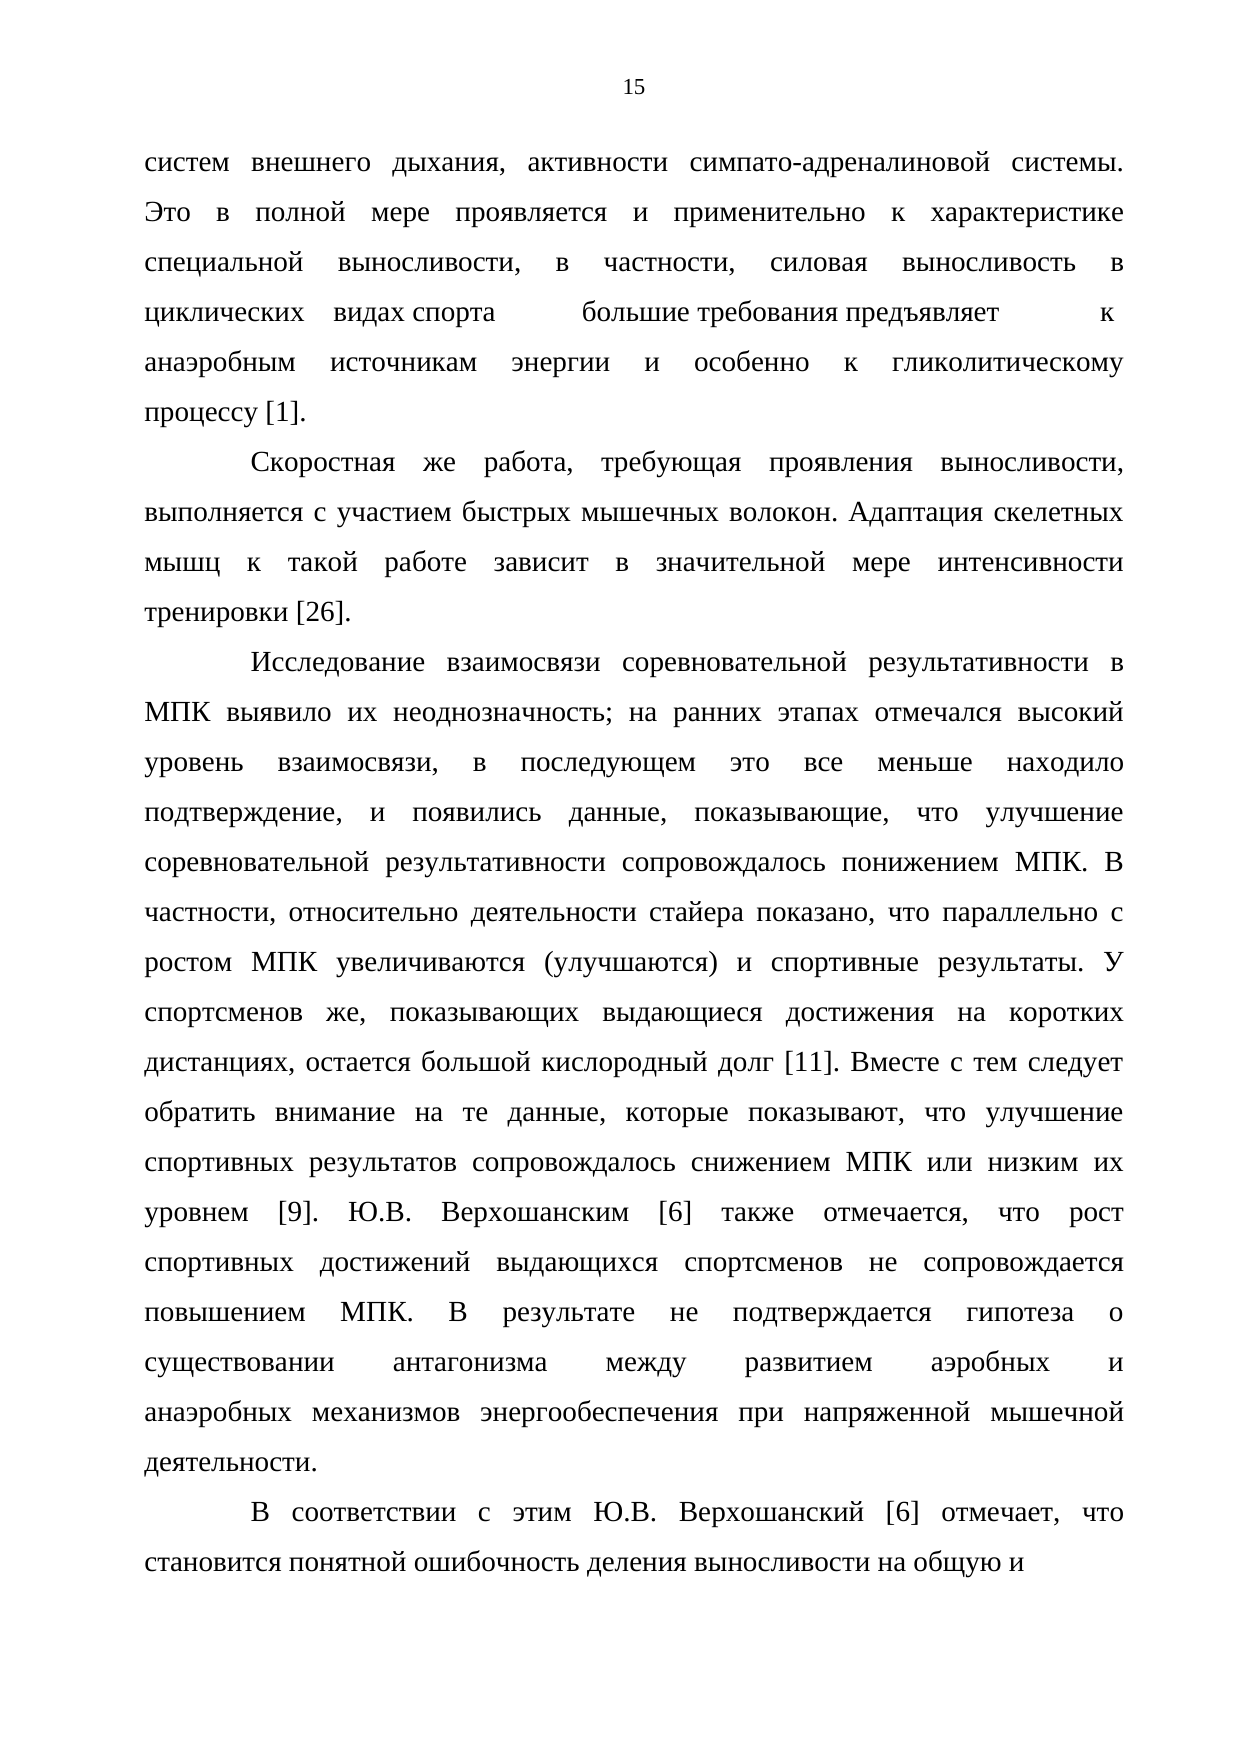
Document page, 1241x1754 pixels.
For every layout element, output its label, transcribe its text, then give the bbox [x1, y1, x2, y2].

text Исследование взаимосвязи соревновательной результативности в МПК выявило их неоднозначность; на ранних этапах отмечался высокий уровень взаимосвязи, в последующем это все меньше находило подтверждение, и появились данные, показывающие, что улучшение соревновательной результативности сопровождалось понижением МПК. В частности, относительно деятельности стайера показано, что параллельно с ростом МПК увеличиваются (улучшаются) и спортивные результаты. У спортсменов же, показывающих выдающиеся достижения на коротких дистанциях, остается большой кислородный долг [11]. Вместе с тем следует обратить внимание на те данные, которые показывают, что улучшение спортивных результатов сопровождалось снижением МПК или низким их уровнем [9]. Ю.В. Верхошанским [6] также отмечается, что рост спортивных достижений выдающихся спортсменов не сопровождается повышением МПК. В результате не подтверждается гипотеза о существовании антагонизма между развитием аэробных и анаэробных механизмов энергообеспечения при напряженной мышечной деятельности. [144, 631, 1125, 1481]
text В соответствии с этим Ю.В. Верхошанский [6] отмечает, что становится понятной ошибочность деления выносливости на общую и [144, 1481, 1125, 1581]
text 15 [622, 76, 645, 99]
text анаэробным источникам энергии и особенно к гликолитическому процессу [1]. [144, 331, 1125, 431]
text Скоростная же работа, требующая проявления выносливости, выполняется с участием быстрых мышечных волокон. Адаптация скелетных мышц к такой работе зависит в значительной мере интенсивности тренировки [26]. [144, 431, 1125, 631]
text систем внешнего дыхания, активности симпато-адреналиновой системы. Это в полной мере проявляется и применительно к характеристике специальной выносливости, в частности, силовая выносливость в циклических видах спорта большие требования предъявляет к [144, 131, 1125, 331]
